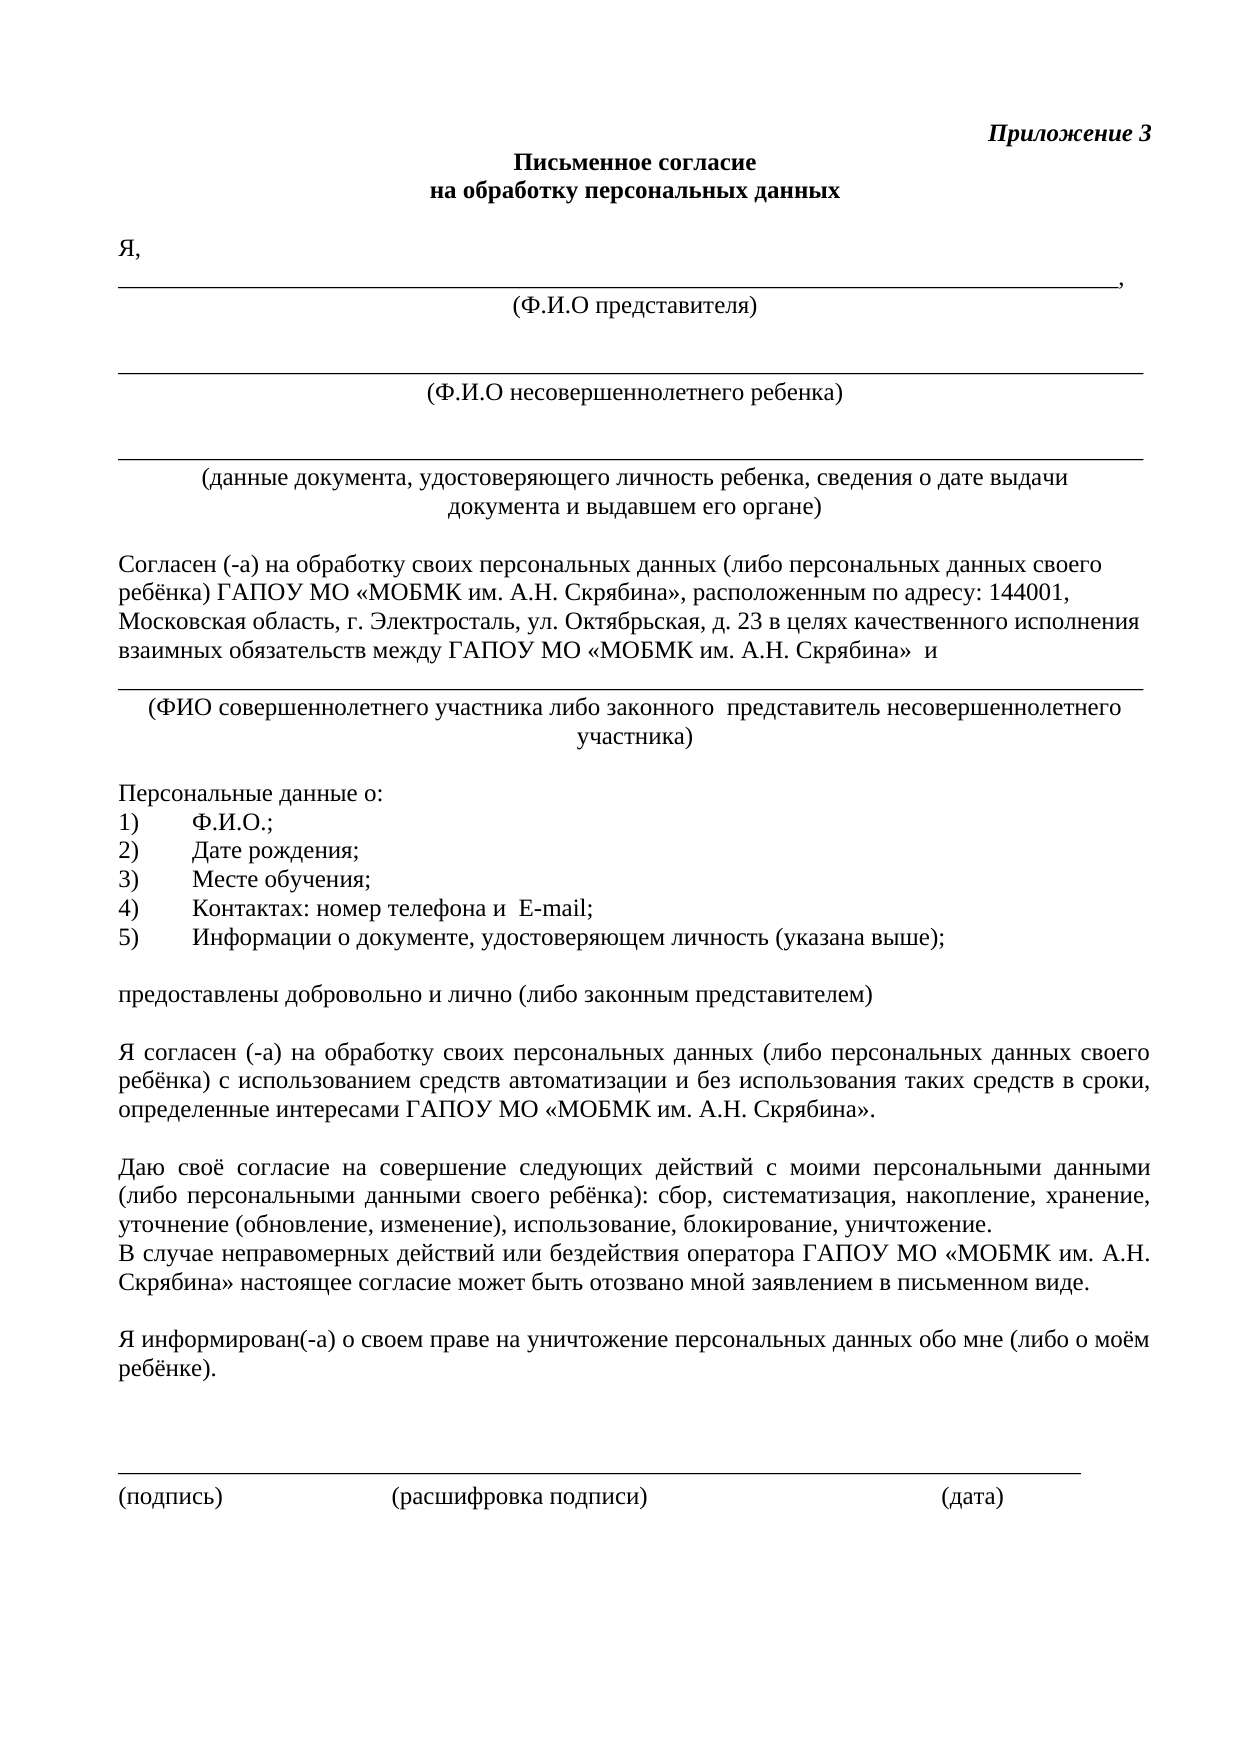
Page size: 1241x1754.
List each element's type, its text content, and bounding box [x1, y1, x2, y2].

text Даю своё согласие на совершение следующих действий с моими персональными данными (либо персональными данными своего ребёнка): сбор, систематизация, накопление, хранение, уточнение (обновление, изменение), использование, блокирование, уничтожение. [118, 1152, 1152, 1238]
text В случае неправомерных действий или бездействия оператора ГАПОУ МО «МОБМК им. А.Н. Скрябина» настоящее согласие может быть отозвано мной заявлением в письменном виде. [118, 1238, 1152, 1295]
text Приложение 3 [118, 118, 1152, 147]
text 2) Дате рождения; [118, 835, 1152, 864]
text на обработку персональных данных [118, 176, 1152, 204]
text (Ф.И.О несовершеннолетнего ребенка) [118, 377, 1152, 406]
text предоставлены добровольно и лично (либо законным представителем) [118, 979, 1152, 1008]
text Я, ________________________________________________________________________________, [118, 233, 1152, 291]
text _____________________________________________________________________________ [118, 1448, 1152, 1476]
text __________________________________________________________________________________ [118, 348, 1152, 377]
text (ФИО совершеннолетнего участника либо законного представитель несовершеннолетнего участника) [118, 692, 1152, 750]
text Персональные данные о: [118, 778, 1152, 807]
text 1) Ф.И.О.; [118, 807, 1152, 835]
text (Ф.И.О представителя) [118, 291, 1152, 319]
text Письменное согласие [118, 147, 1152, 176]
text (данные документа, удостоверяющего личность ребенка, сведения о дате выдачи [118, 462, 1152, 491]
text Я согласен (-а) на обработку своих персональных данных (либо персональных данных своего ребёнка) с использованием средств автоматизации и без использования таких средств в сроки, определенные интересами ГАПОУ МО «МОБМК им. А.Н. Скрябина». [118, 1037, 1152, 1123]
text 4) Контактах: номер телефона и E-mail; [118, 893, 1152, 922]
text (подпись) (расшифровка подписи) (дата) [118, 1481, 1152, 1509]
text Я информирован(-а) о своем праве на уничтожение персональных данных обо мне (либо о моём ребёнке). [118, 1324, 1152, 1382]
text 5) Информации о документе, удостоверяющем личность (указана выше); [118, 922, 1152, 950]
text 3) Месте обучения; [118, 864, 1152, 893]
text Согласен (-а) на обработку своих персональных данных (либо персональных данных своего ребёнка) ГАПОУ МО «МОБМК им. А.Н. Скрябина», расположенным по адресу: 144001, Московская область, г. Электросталь, ул. Октябрьская, д. 23 в целях качественного исполнения взаимных обязательств между ГАПОУ МО «МОБМК им. А.Н. Скрябина» и __________________________________________________________________________________ [118, 549, 1152, 692]
text __________________________________________________________________________________ [118, 406, 1152, 462]
text документа и выдавшем его органе) [118, 491, 1152, 520]
